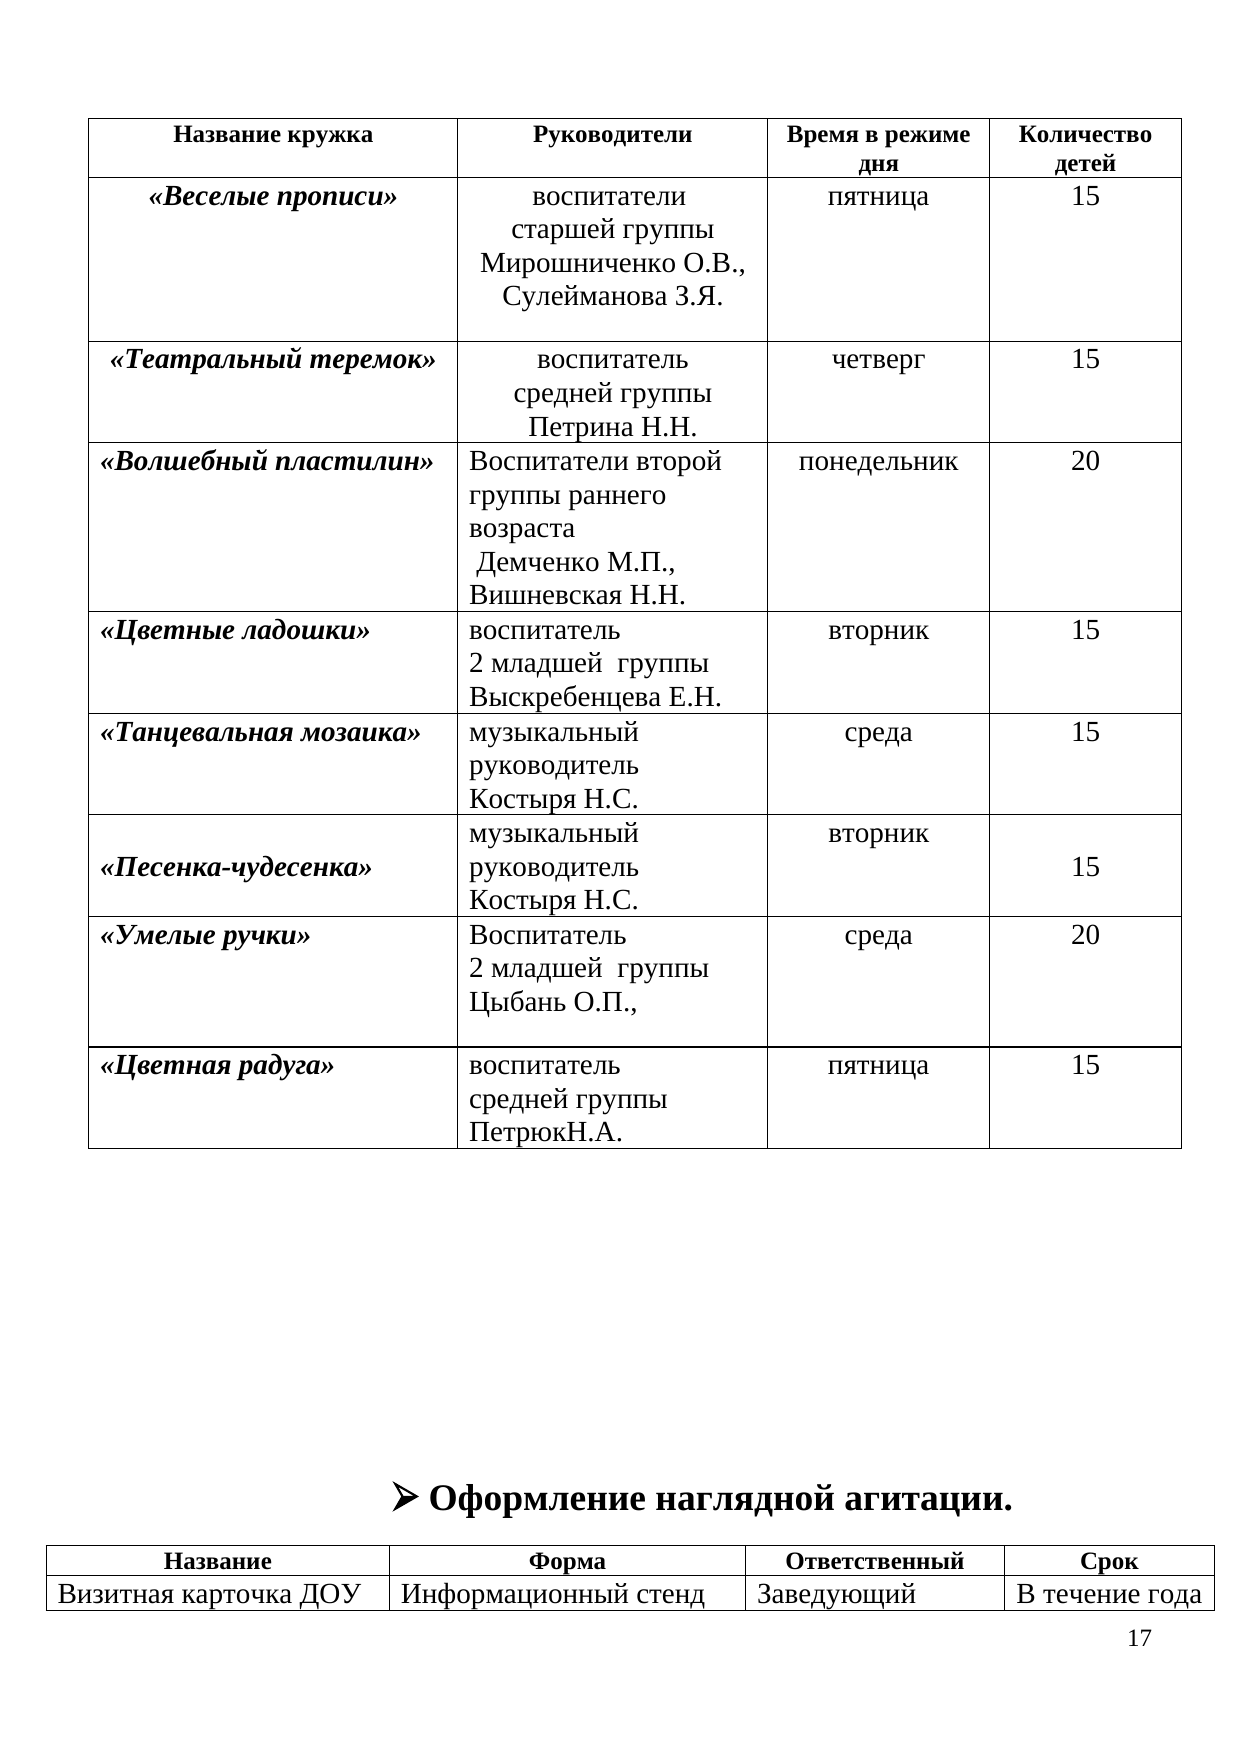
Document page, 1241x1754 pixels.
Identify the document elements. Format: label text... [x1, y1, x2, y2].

table_header Срок [1005, 1546, 1214, 1575]
table_cell «Песенка-чудесенка» [89, 815, 457, 916]
table_header Форма [390, 1546, 745, 1575]
table_cell среда [768, 917, 989, 1046]
table_cell Воспитатели второй группы раннего возраста Демченко М.П., Вишневская Н.Н. [458, 443, 767, 611]
table_cell Воспитатель 2 младшей группы Цыбань О.П., [458, 917, 767, 1046]
table_cell вторник [768, 815, 989, 916]
table_cell В течение года [1005, 1576, 1214, 1610]
table_cell 15 [990, 714, 1181, 814]
table_cell 20 [990, 443, 1181, 611]
table_cell «Веселые прописи» [89, 178, 457, 341]
list Оформление наглядной агитации. [252, 1475, 1152, 1518]
table_cell пятница [768, 178, 989, 341]
table_header Название [47, 1546, 389, 1575]
table_cell понедельник [768, 443, 989, 611]
table_cell «Цветная радуга» [89, 1048, 457, 1148]
table_header Руководители [458, 119, 767, 177]
table_header Время в режиме дня [768, 119, 989, 177]
table_cell четверг [768, 342, 989, 442]
table_cell воспитатели старшей группы Мирошниченко О.В., Сулейманова З.Я. [458, 178, 767, 341]
table_cell пятница [768, 1048, 989, 1148]
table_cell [47, 1576, 389, 1610]
table_cell вторник [768, 612, 989, 713]
table_cell «Умелые ручки» [89, 917, 457, 1046]
table_cell музыкальный руководитель Костыря Н.С. [458, 714, 767, 814]
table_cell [390, 1576, 745, 1610]
table_header Название кружка [89, 119, 457, 177]
table_cell Заведующий ДОУ [746, 1576, 1004, 1610]
table_cell «Волшебный пластилин» [89, 443, 457, 611]
table_cell «Театральный теремок» [89, 342, 457, 442]
table_cell воспитатель 2 младшей группы Выскребенцева Е.Н. [458, 612, 767, 713]
table_header Ответственный [746, 1546, 1004, 1575]
table_cell воспитатель средней группы Петрина Н.Н. [458, 342, 767, 442]
table_cell 15 [990, 342, 1181, 442]
table_cell «Танцевальная мозаика» [89, 714, 457, 814]
table_cell 15 [990, 815, 1181, 916]
table_header Количество детей [990, 119, 1181, 177]
table_cell 15 [990, 612, 1181, 713]
table_cell 15 [990, 1048, 1181, 1148]
table_cell «Цветные ладошки» [89, 612, 457, 713]
table_cell 20 [990, 917, 1181, 1046]
table_cell воспитатель средней группы ПетрюкН.А. [458, 1048, 767, 1148]
table_cell среда [768, 714, 989, 814]
table_cell 15 [990, 178, 1181, 341]
table_cell музыкальный руководитель Костыря Н.С. [458, 815, 767, 916]
